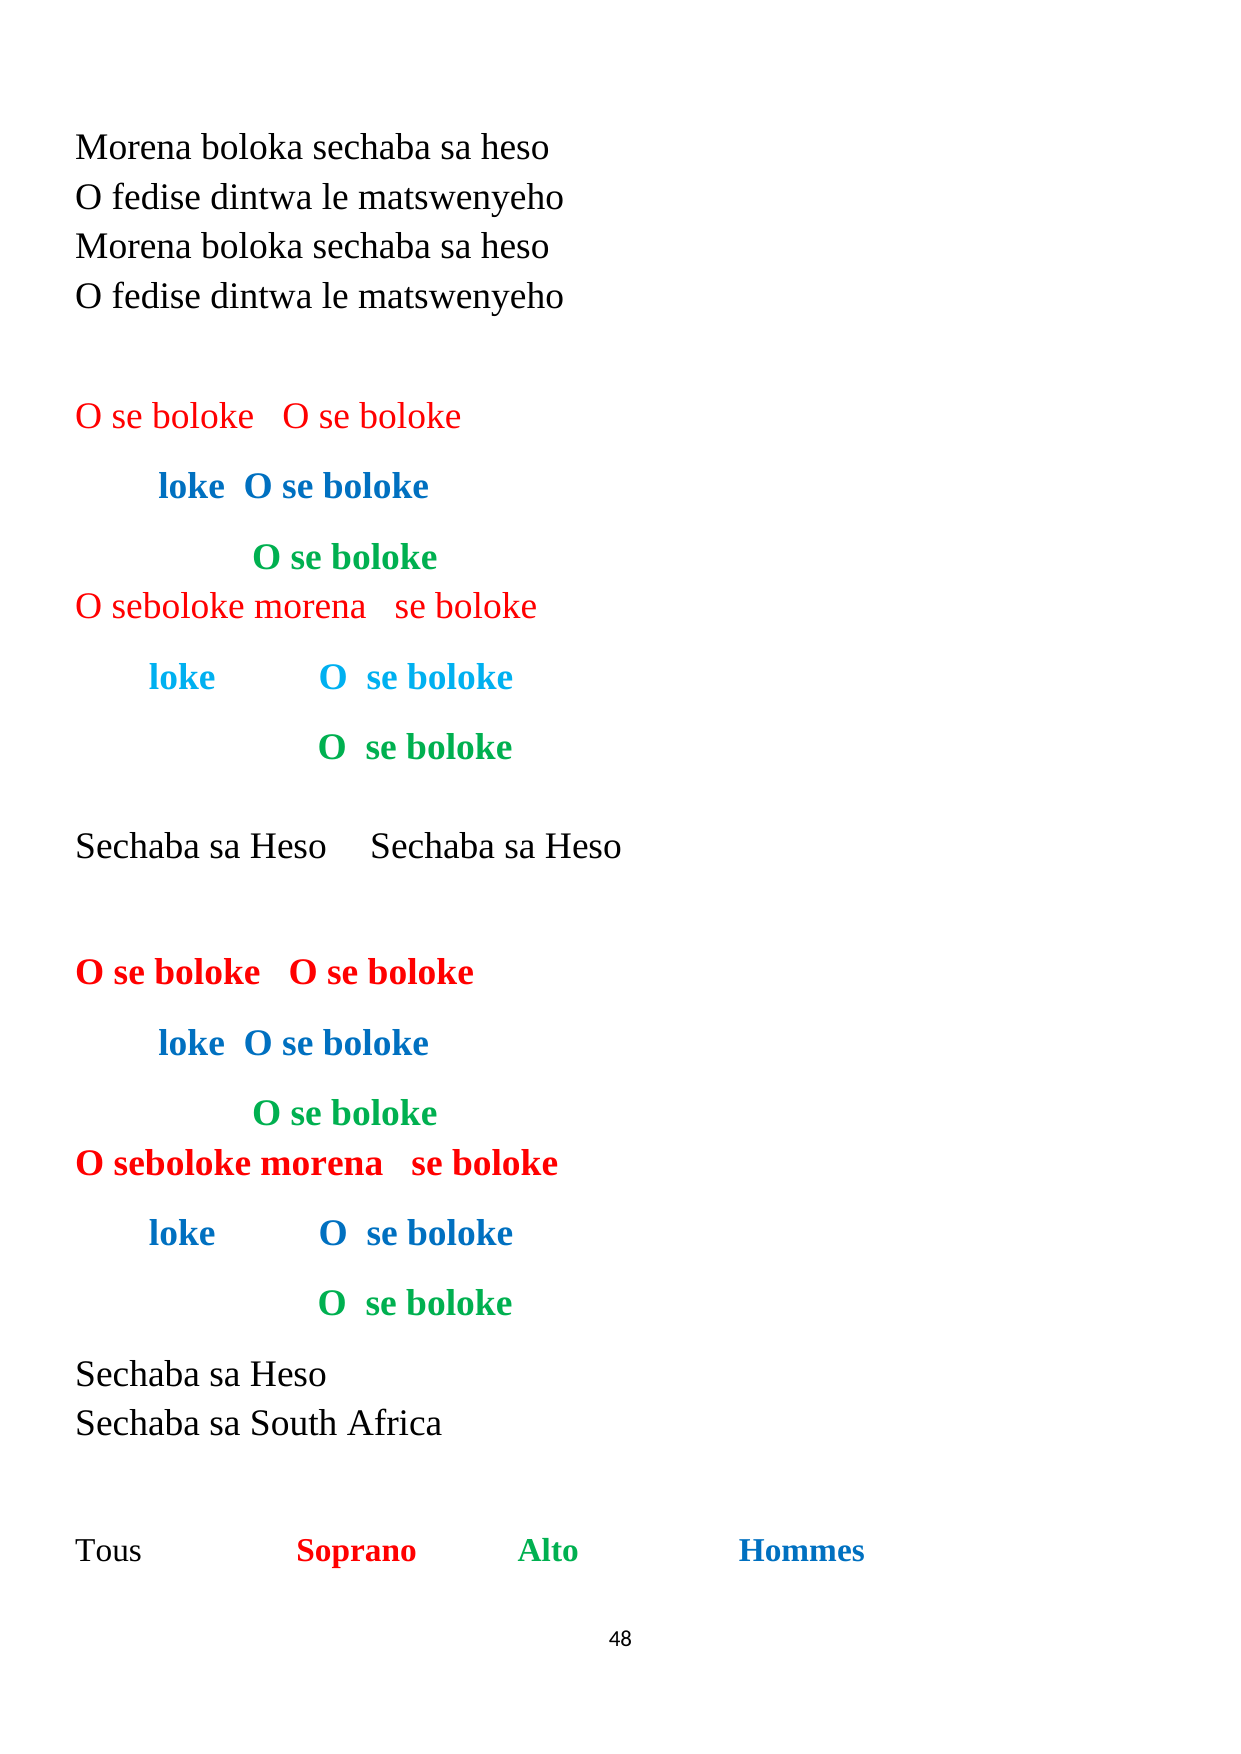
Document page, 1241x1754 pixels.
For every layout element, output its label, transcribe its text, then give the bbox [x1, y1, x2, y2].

text O se boloke Sechaba sa Heso Sechaba sa Heso [75, 724, 1165, 867]
text O se boloke O seboloke morena se boloke [75, 1090, 1165, 1183]
text Tous Soprano Alto Hommes [75, 1530, 1165, 1569]
text loke O se boloke [75, 654, 1165, 697]
text O se boloke O se boloke [75, 949, 1165, 993]
text loke O se boloke [75, 464, 1165, 507]
text Morena boloka sechaba sa heso O fedise dintwa le matswenyeho Morena boloka sechaba sa heso O fedise dintwa le matswenyeho [75, 75, 1165, 316]
text loke O se boloke [75, 1020, 1165, 1063]
text loke O se boloke [75, 1210, 1165, 1253]
text O se boloke O se boloke [75, 344, 1165, 436]
text O se boloke [75, 1281, 1165, 1324]
text Sechaba sa Heso Sechaba sa South Africa [75, 1351, 1165, 1444]
text O se boloke O seboloke morena se boloke [75, 534, 1165, 627]
